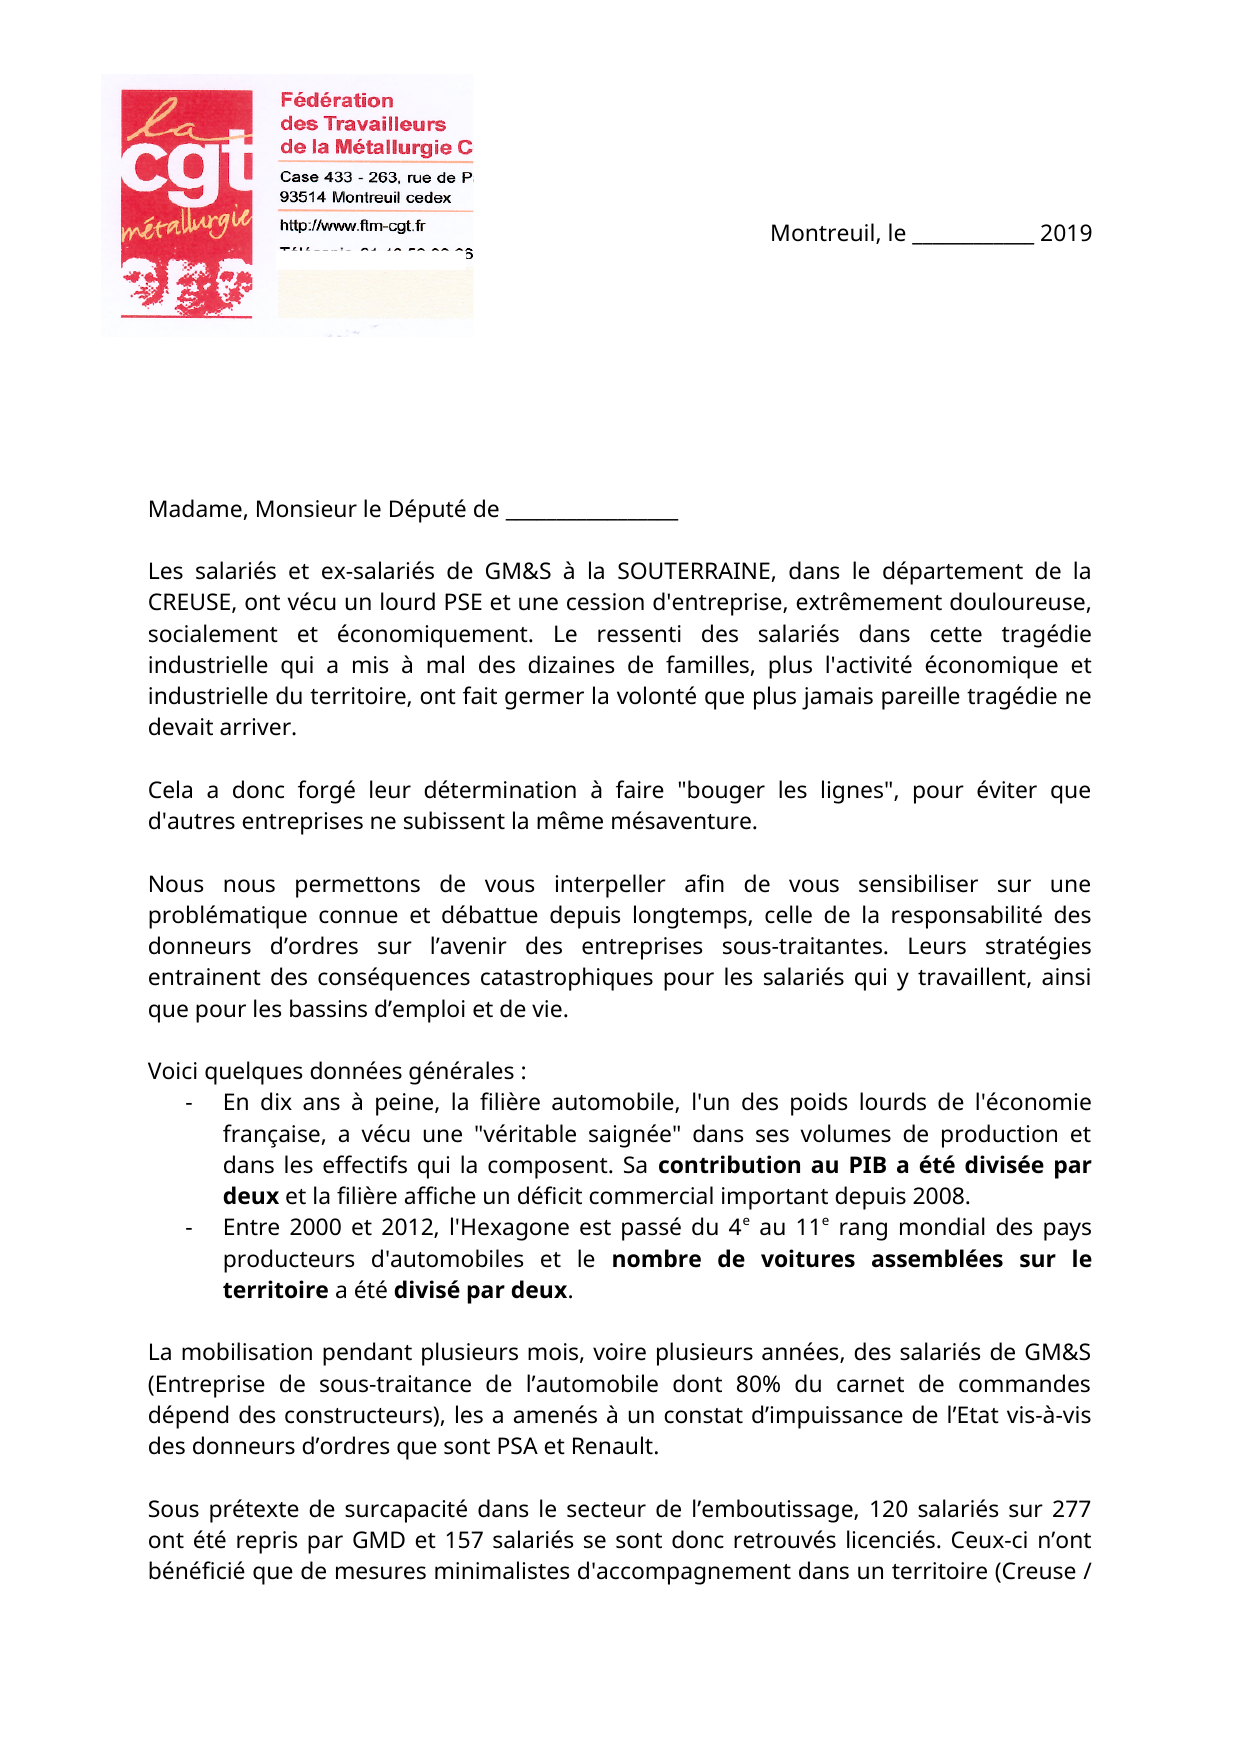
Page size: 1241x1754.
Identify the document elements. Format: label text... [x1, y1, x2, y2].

text Les salariés et ex-salariés de GM&S à la SOUTERRAINE, dans le département de la CREUSE, ont vécu un lourd PSE et une cession d'entreprise, extrêmement douloureuse, socialement et économiquement. Le ressenti des salariés dans cette tragédie industrielle qui a mis à mal des dizaines de familles, plus l'activité économique et industrielle du territoire, ont fait germer la volonté que plus jamais pareille tragédie ne devait arriver. [148, 555, 1093, 742]
text Nous nous permettons de vous interpeller afin de vous sensibiliser sur une problématique connue et débattue depuis longtemps, celle de la responsabilité des donneurs d’ordres sur l’avenir des entreprises sous-traitantes. Leurs stratégies entrainent des conséquences catastrophiques pour les salariés qui y travaillent, ainsi que pour les bassins d’emploi et de vie. [148, 867, 1093, 1024]
picture [101, 74, 474, 337]
list Entre 2000 et 2012, l'Hexagone est passé du 4e au 11e rang mondial des pays producteurs d'automobiles et le nombre de voitures assemblées sur le territoire a été divisé par deux. [185, 1211, 1093, 1305]
text La mobilisation pendant plusieurs mois, voire plusieurs années, des salariés de GM&S (Entreprise de sous-traitance de l’automobile dont 80% du carnet de commandes dépend des constructeurs), les a amenés à un constat d’impuissance de l’Etat vis-à-vis des donneurs d’ordres que sont PSA et Renault. [148, 1336, 1093, 1461]
text Madame, Monsieur le Député de _________________ [148, 492, 1093, 524]
list En dix ans à peine, la filière automobile, l'un des poids lourds de l'économie française, a vécu une "véritable saignée" dans ses volumes de production et dans les effectifs qui la composent. Sa contribution au PIB a été divisée par deux et la filière affiche un déficit commercial important depuis 2008. [185, 1086, 1093, 1211]
text Voici quelques données générales : [148, 1055, 1093, 1086]
text Cela a donc forgé leur détermination à faire "bouger les lignes", pour éviter que d'autres entreprises ne subissent la même mésaventure. [148, 774, 1093, 836]
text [148, 1492, 1093, 1586]
text Montreuil, le ____________ 2019 [474, 217, 1093, 248]
